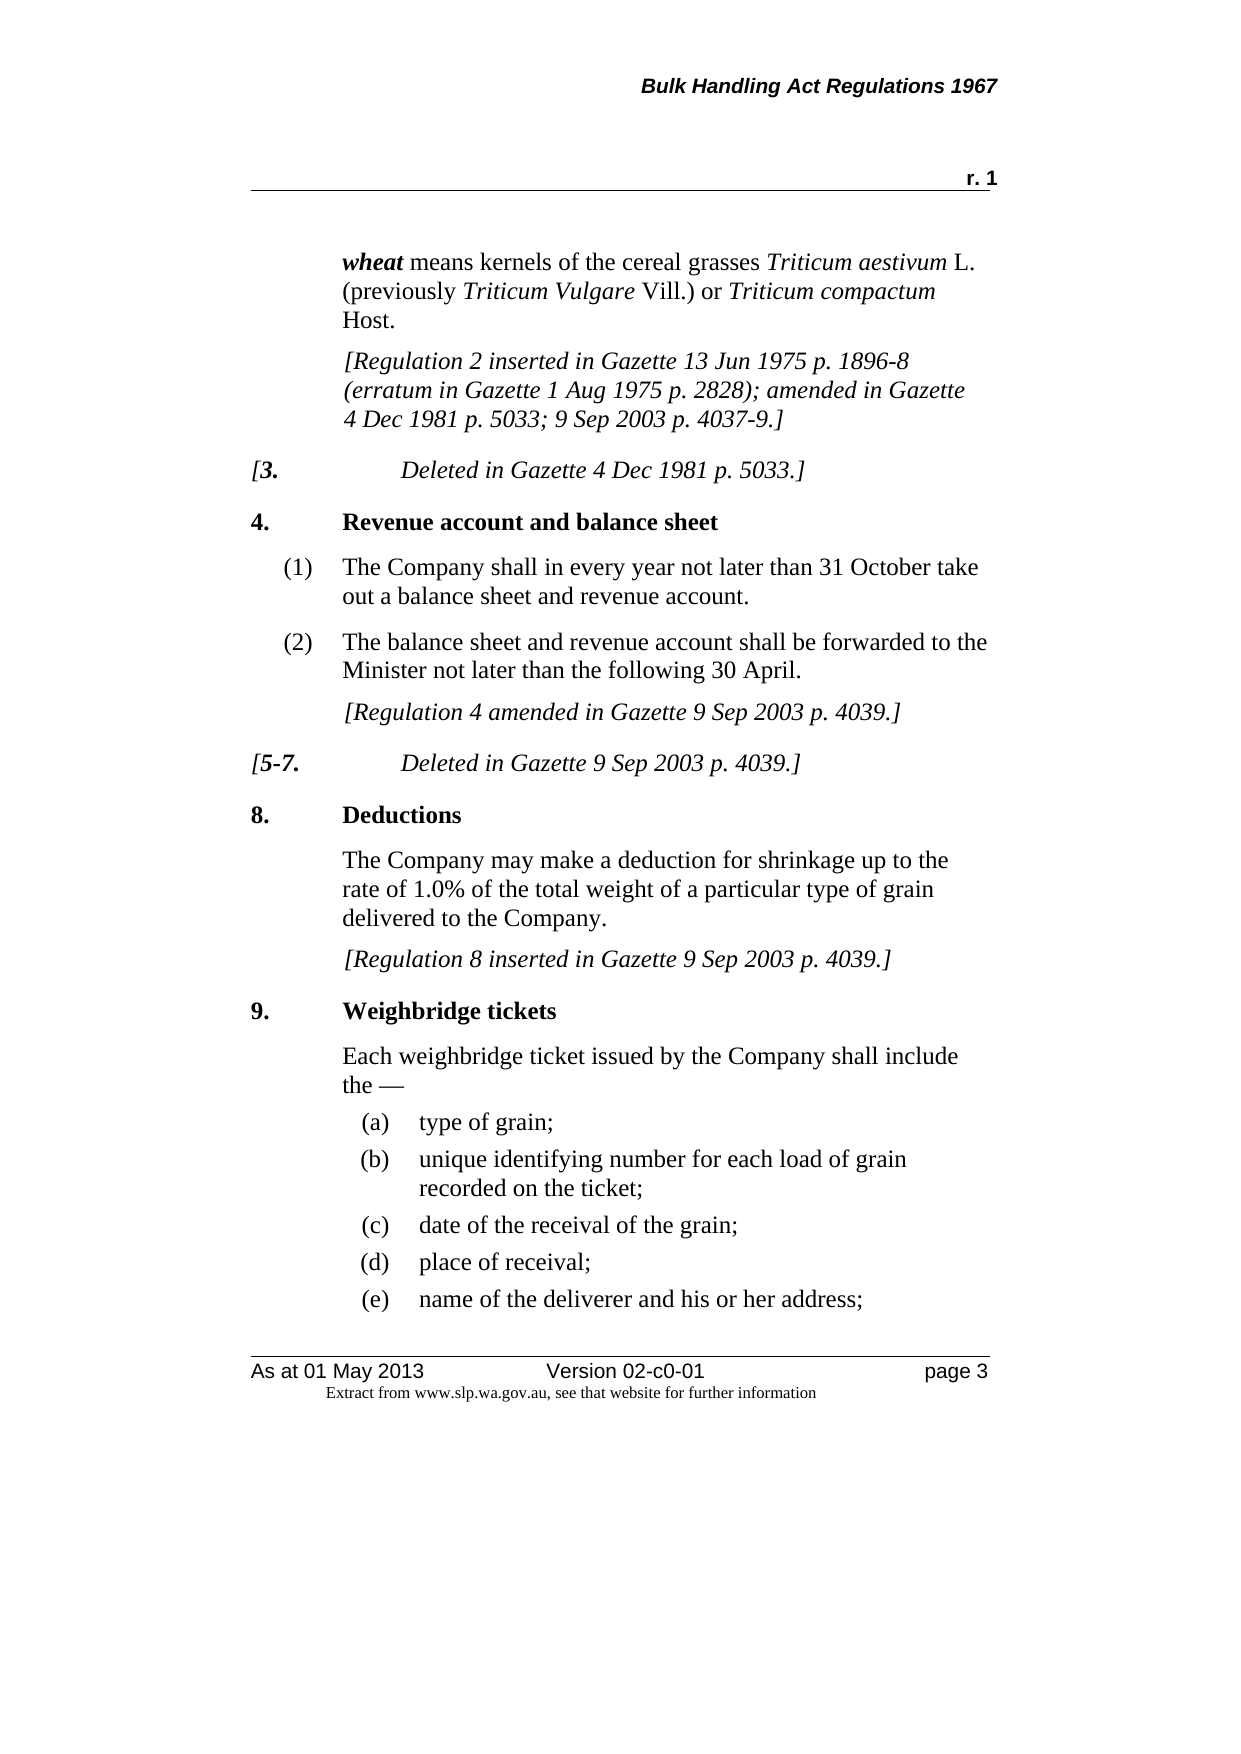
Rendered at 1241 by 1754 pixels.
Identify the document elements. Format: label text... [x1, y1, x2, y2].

text [Regulation 4 amended in Gazette 9 Sep 2003 p. 4039.] [251, 697, 990, 725]
text (d) place of receival; [251, 1247, 990, 1276]
text wheat means kernels of the cereal grasses Triticum aestivum L. (previously Triticum Vulgare Vill.) or Triticum compactum Host. [251, 247, 990, 334]
text (2) The balance sheet and revenue account shall be forwarded to the Minister not later than the following 30 April. [251, 627, 990, 684]
text [Regulation 8 inserted in Gazette 9 Sep 2003 p. 4039.] [251, 944, 990, 973]
text Each weighbridge ticket issued by the Company shall include the — [251, 1041, 990, 1099]
text (b) unique identifying number for each load of grain recorded on the ticket; [251, 1144, 990, 1202]
text (a) type of grain; [251, 1107, 990, 1136]
subtitle 4. Revenue account and balance sheet [251, 507, 990, 536]
subtitle 9. Weighbridge tickets [251, 996, 990, 1024]
subtitle 8. Deductions [251, 800, 990, 829]
text (c) date of the receival of the grain; [251, 1210, 990, 1239]
text (1) The Company shall in every year not later than 31 October take out a balance sheet and revenue account. [251, 552, 990, 610]
text [5-7. Deleted in Gazette 9 Sep 2003 p. 4039.] [251, 748, 990, 777]
text [3. Deleted in Gazette 4 Dec 1981 p. 5033.] [251, 455, 990, 484]
text (e) name of the deliverer and his or her address; [251, 1284, 990, 1313]
text [Regulation 2 inserted in Gazette 13 Jun 1975 p. 1896-8 (erratum in Gazette 1 Aug 1975 p. 2828); amended in Gazette 4 Dec 1981 p. 5033; 9 Sep 2003 p. 4037-9.] [251, 346, 990, 432]
text The Company may make a deduction for shrinkage up to the rate of 1.0% of the total weight of a particular type of grain delivered to the Company. [251, 845, 990, 932]
